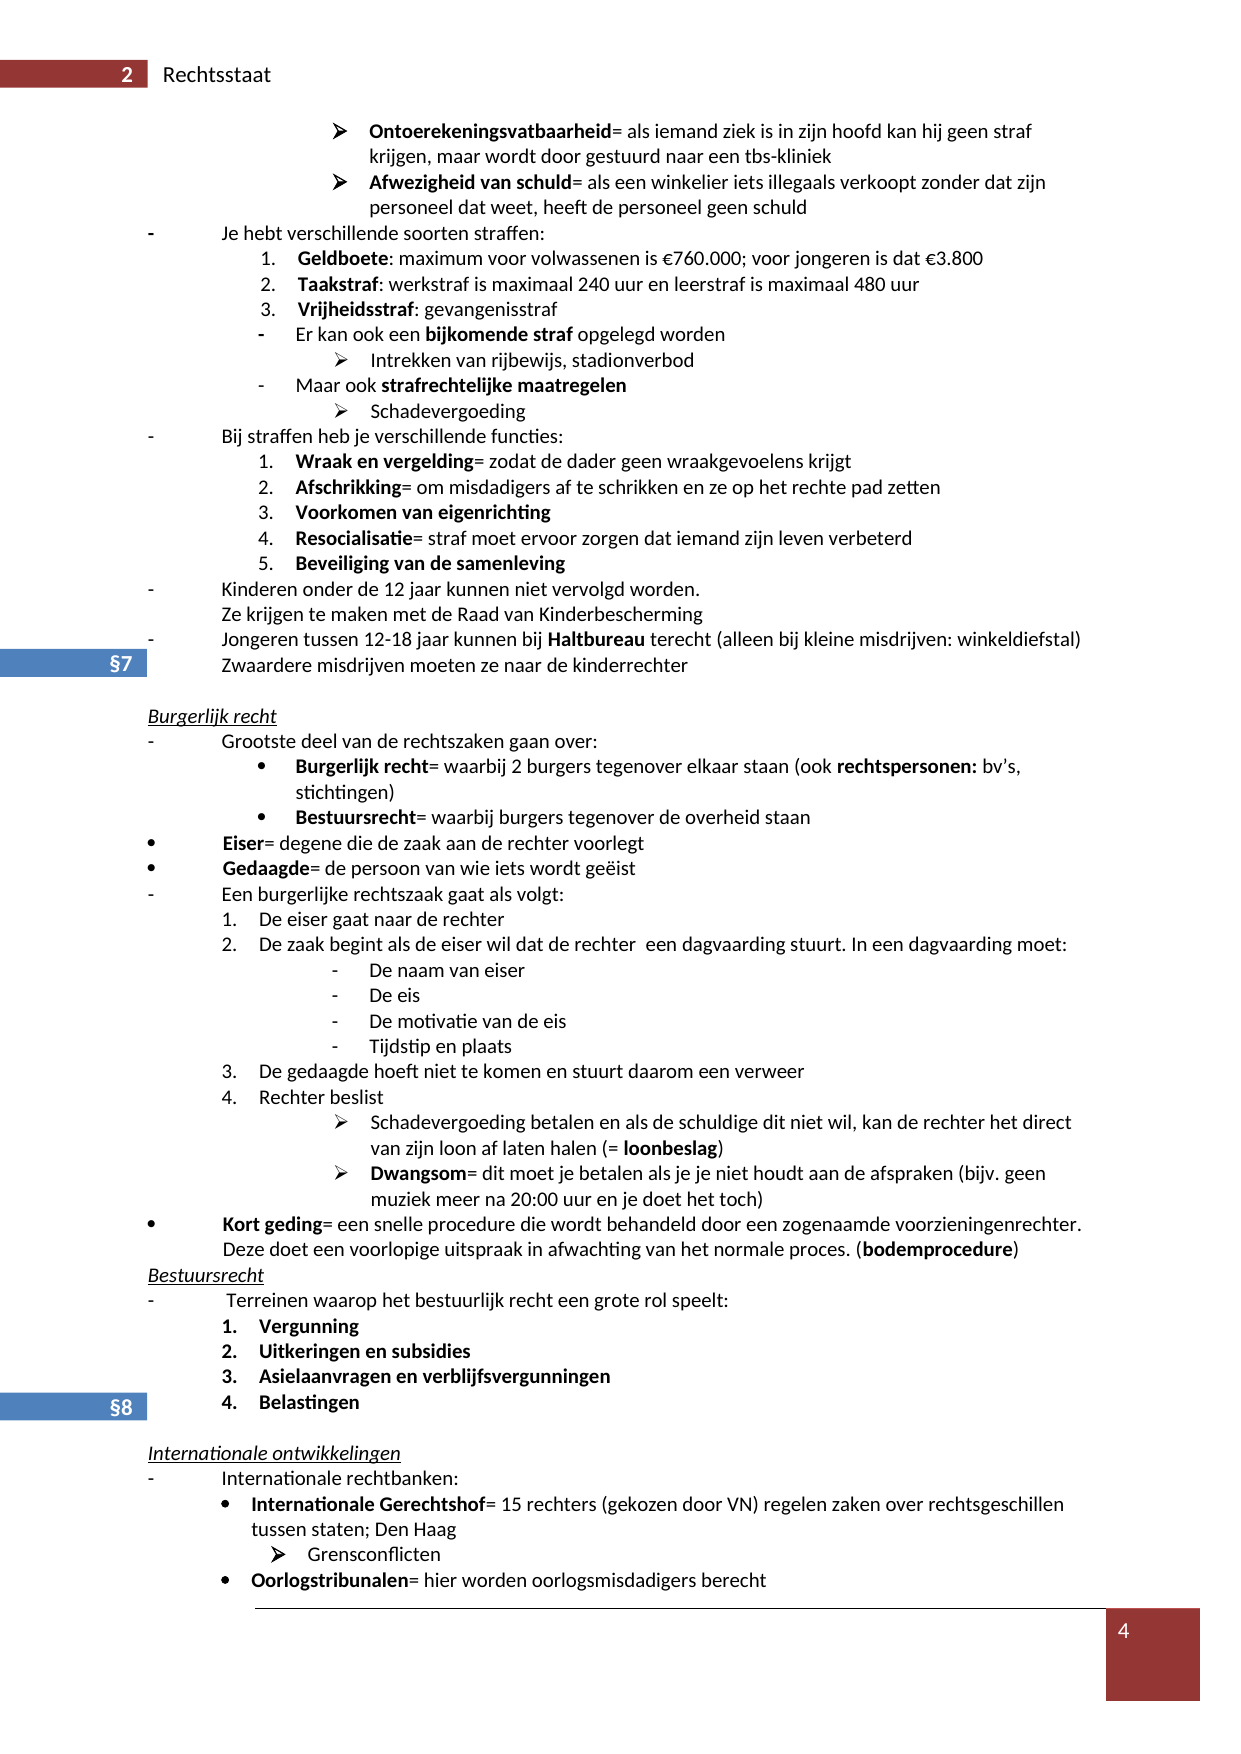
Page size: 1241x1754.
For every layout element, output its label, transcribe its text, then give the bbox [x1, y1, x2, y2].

list De zaak begint als de eiser wil dat de rechter een dagvaarding stuurt. In een dagvaarding moet: [221, 932, 1093, 957]
list De gedaagde hoeft niet te komen en stuurt daarom een verweer [221, 1059, 1093, 1084]
list Internationale Gerechtshof= 15 rechters (gekozen door VN) regelen zaken over rechtsgeschillen tussen staten; Den Haag [221, 1491, 1093, 1542]
list Resocialisatie= straf moet ervoor zorgen dat iemand zijn leven verbeterd [258, 525, 1093, 550]
list Bij straffen heb je verschillende functies: [148, 423, 1093, 449]
list Terreinen waarop het bestuurlijk recht een grote rol speelt: [148, 1287, 1093, 1313]
list Taakstraf: werkstraf is maximaal 240 uur en leerstraf is maximaal 480 uur [260, 271, 1093, 296]
list De motivatie van de eis [332, 1008, 1093, 1033]
list Grootste deel van de rechtszaken gaan over: [148, 728, 1093, 754]
list Belastingen [221, 1389, 1093, 1414]
text Internationale ontwikkelingen [148, 1440, 1093, 1465]
list De naam van eiser [332, 957, 1093, 982]
list Rechter beslist [221, 1084, 1093, 1109]
list Schadevergoeding betalen en als de schuldige dit niet wil, kan de rechter het direct van zijn loon af laten halen (= loonbeslag) [333, 1109, 1093, 1160]
list Intrekken van rijbewijs, stadionverbod [333, 347, 1093, 372]
list Burgerlijk recht= waarbij 2 burgers tegenover elkaar staan (ook rechtspersonen: bv’s, stichtingen) [258, 754, 1093, 804]
list Internationale rechtbanken: [148, 1465, 1093, 1491]
list Gedaagde= de persoon van wie iets wordt geëist [148, 855, 1093, 881]
list Er kan ook een bijkomende straf opgelegd worden [258, 322, 1093, 347]
text Zwaardere misdrijven moeten ze naar de kinderrechter [221, 652, 1093, 677]
list Afwezigheid van schuld= als een winkelier iets illegaals verkoopt zonder dat zijn personeel dat weet, heeft de personeel geen schuld [332, 169, 1093, 220]
text Burgerlijk recht [148, 703, 1093, 728]
list Dwangsom= dit moet je betalen als je je niet houdt aan de afspraken (bijv. geen muziek meer na 20:00 uur en je doet het toch) [333, 1160, 1093, 1211]
list Vrijheidsstraf: gevangenisstraf [260, 296, 1093, 322]
list Grensconflicten [270, 1542, 1093, 1567]
list De eis [332, 982, 1093, 1008]
list Afschrikking= om misdadigers af te schrikken en ze op het rechte pad zetten [258, 474, 1093, 499]
list Asielaanvragen en verblijfsvergunningen [221, 1364, 1093, 1389]
list Kinderen onder de 12 jaar kunnen niet vervolgd worden. [148, 576, 1093, 601]
text Bestuursrecht [148, 1262, 1093, 1287]
list Wraak en vergelding= zodat de dader geen wraakgevoelens krijgt [258, 449, 1093, 474]
list Geldboete: maximum voor volwassenen is €760.000; voor jongeren is dat €3.800 [260, 245, 1093, 271]
list Oorlogstribunalen= hier worden oorlogsmisdadigers berecht [221, 1567, 1093, 1592]
list Je hebt verschillende soorten straffen: [148, 220, 1093, 245]
list Tijdstip en plaats [332, 1033, 1093, 1059]
list Jongeren tussen 12-18 jaar kunnen bij Haltbureau terecht (alleen bij kleine misdrijven: winkeldiefstal) [148, 627, 1093, 652]
list Ontoerekeningsvatbaarheid= als iemand ziek is in zijn hoofd kan hij geen straf krijgen, maar wordt door gestuurd naar een tbs-kliniek [332, 118, 1093, 169]
list Uitkeringen en subsidies [221, 1338, 1093, 1364]
list Voorkomen van eigenrichting [258, 499, 1093, 525]
list Maar ook strafrechtelijke maatregelen [258, 372, 1093, 398]
list Een burgerlijke rechtszaak gaat als volgt: [148, 881, 1093, 906]
list Bestuursrecht= waarbij burgers tegenover de overheid staan [258, 804, 1093, 830]
list De eiser gaat naar de rechter [221, 906, 1093, 932]
list Vergunning [221, 1313, 1093, 1338]
text Ze krijgen te maken met de Raad van Kinderbescherming [221, 601, 1093, 627]
list Eiser= degene die de zaak aan de rechter voorlegt [148, 830, 1093, 855]
list Beveiliging van de samenleving [258, 550, 1093, 576]
list Kort geding= een snelle procedure die wordt behandeld door een zogenaamde voorzieningenrechter. Deze doet een voorlopige uitspraak in afwachting van het normale proces. (bodemprocedure) [148, 1211, 1093, 1262]
list Schadevergoeding [333, 398, 1093, 423]
